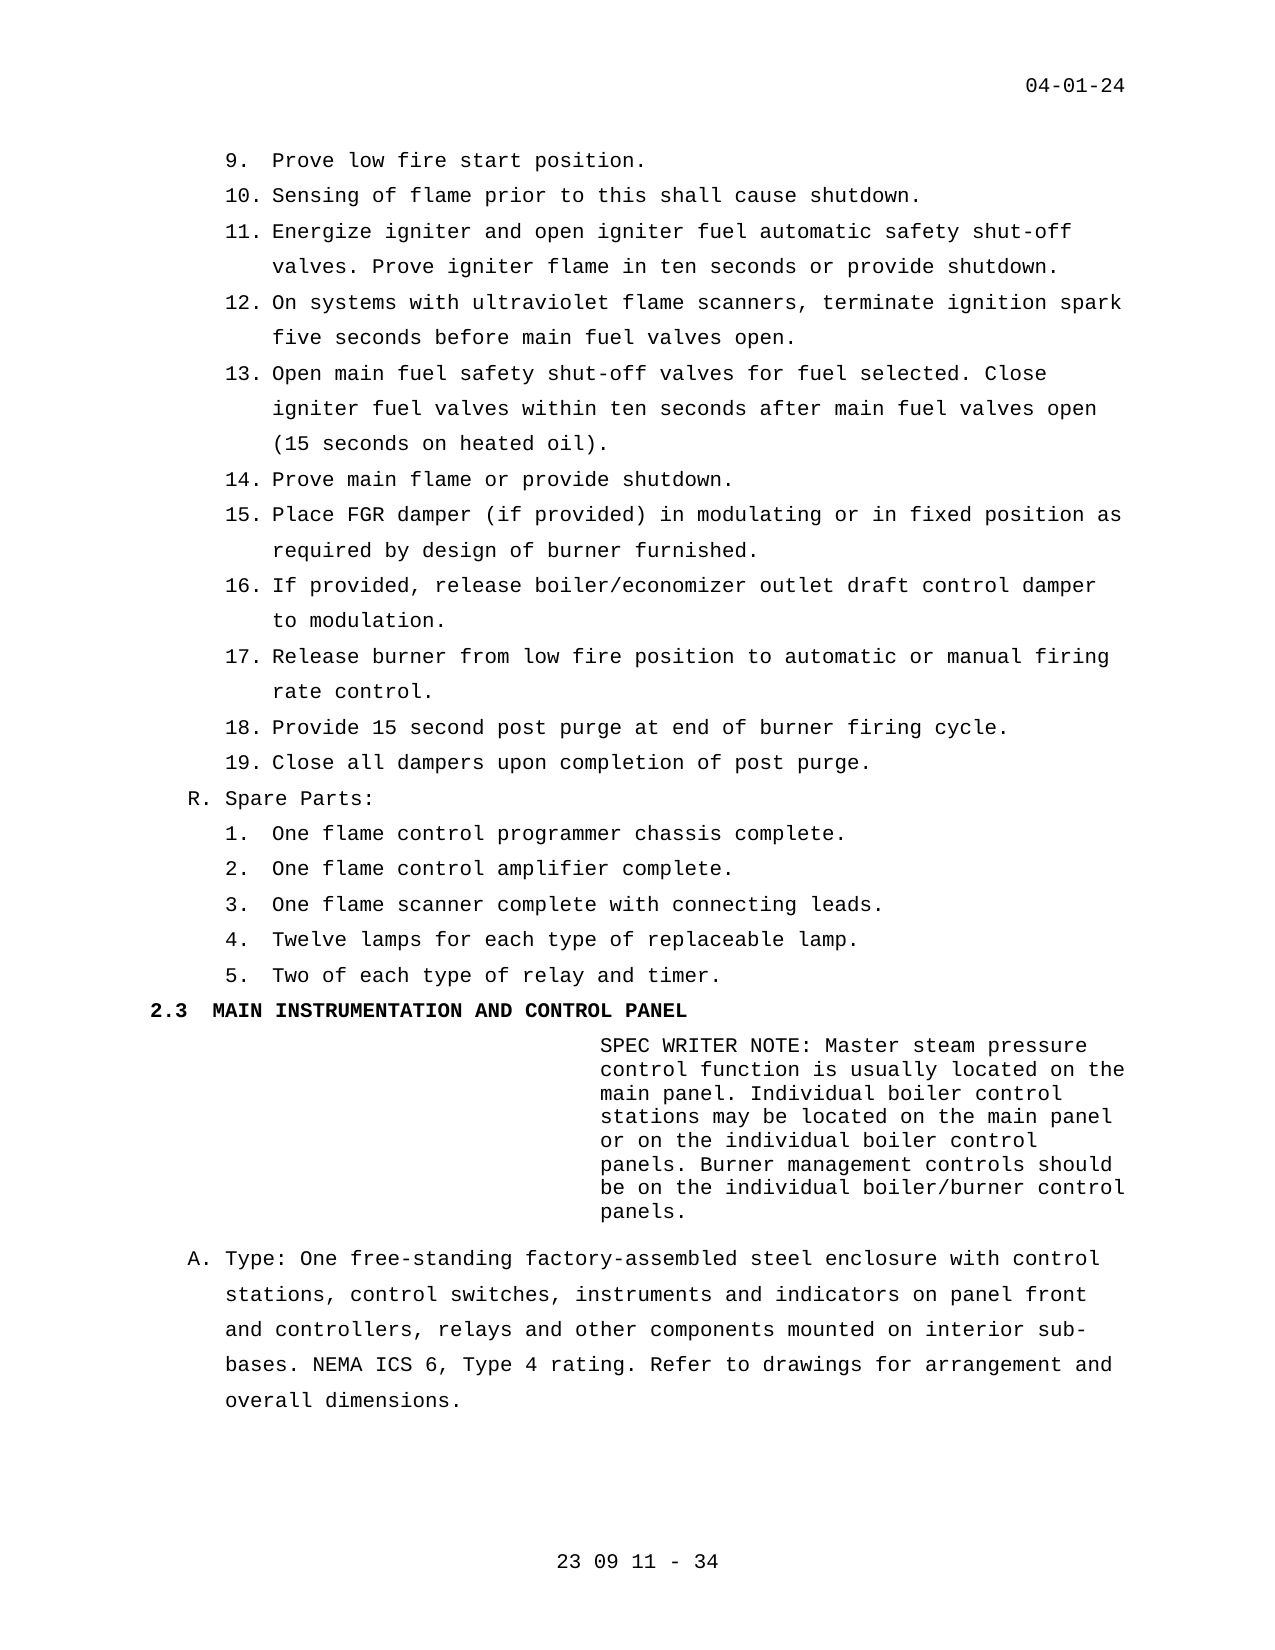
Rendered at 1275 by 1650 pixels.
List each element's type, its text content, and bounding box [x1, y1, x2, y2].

text One flame scanner complete with connecting leads. [225, 894, 1125, 917]
text Twelve lamps for each type of replaceable lamp. [225, 929, 1125, 953]
text Prove main flame or provide shutdown. [225, 469, 1125, 492]
text SPEC WRITER NOTE: Master steam pressure control function is usually located on the main panel. Individual boiler control stations may be located on the main panel or on the individual boiler control panels. Burner management controls should be on the individual boiler/burner control panels. [600, 1035, 1125, 1224]
text If provided, release boiler/economizer outlet draft control damper to modulation. [225, 575, 1125, 634]
text Provide 15 second post purge at end of burner firing cycle. [225, 717, 1125, 740]
text Close all dampers upon completion of post purge. [225, 752, 1125, 776]
text Release burner from low fire position to automatic or manual firing rate control. [225, 646, 1125, 705]
text Prove low fire start position. [225, 150, 1125, 174]
text Type: One free-standing factory-assembled steel enclosure with control stations, control switches, instruments and indicators on panel front and controllers, relays and other components mounted on interior sub-bases. NEMA ICS 6, Type 4 rating. Refer to drawings for arrangement and overall dimensions. [187, 1248, 1125, 1413]
text Spare Parts: [187, 787, 1125, 811]
text Energize igniter and open igniter fuel automatic safety shut-off valves. Prove igniter flame in ten seconds or provide shutdown. [225, 221, 1125, 280]
text One flame control programmer chassis complete. [225, 823, 1125, 847]
text On systems with ultraviolet flame scanners, terminate ignition spark five seconds before main fuel valves open. [225, 292, 1125, 351]
text One flame control amplifier complete. [225, 858, 1125, 882]
text Open main fuel safety shut-off valves for fuel selected. Close igniter fuel valves within ten seconds after main fuel valves open (15 seconds on heated oil). [225, 362, 1125, 457]
list MAIN INSTRUMENTATION AND CONTROL PANEL [150, 1000, 1125, 1024]
text Place FGR damper (if provided) in modulating or in fixed position as required by design of burner furnished. [225, 504, 1125, 563]
text Sensing of flame prior to this shall cause shutdown. [225, 185, 1125, 209]
text Two of each type of relay and timer. [225, 964, 1125, 988]
